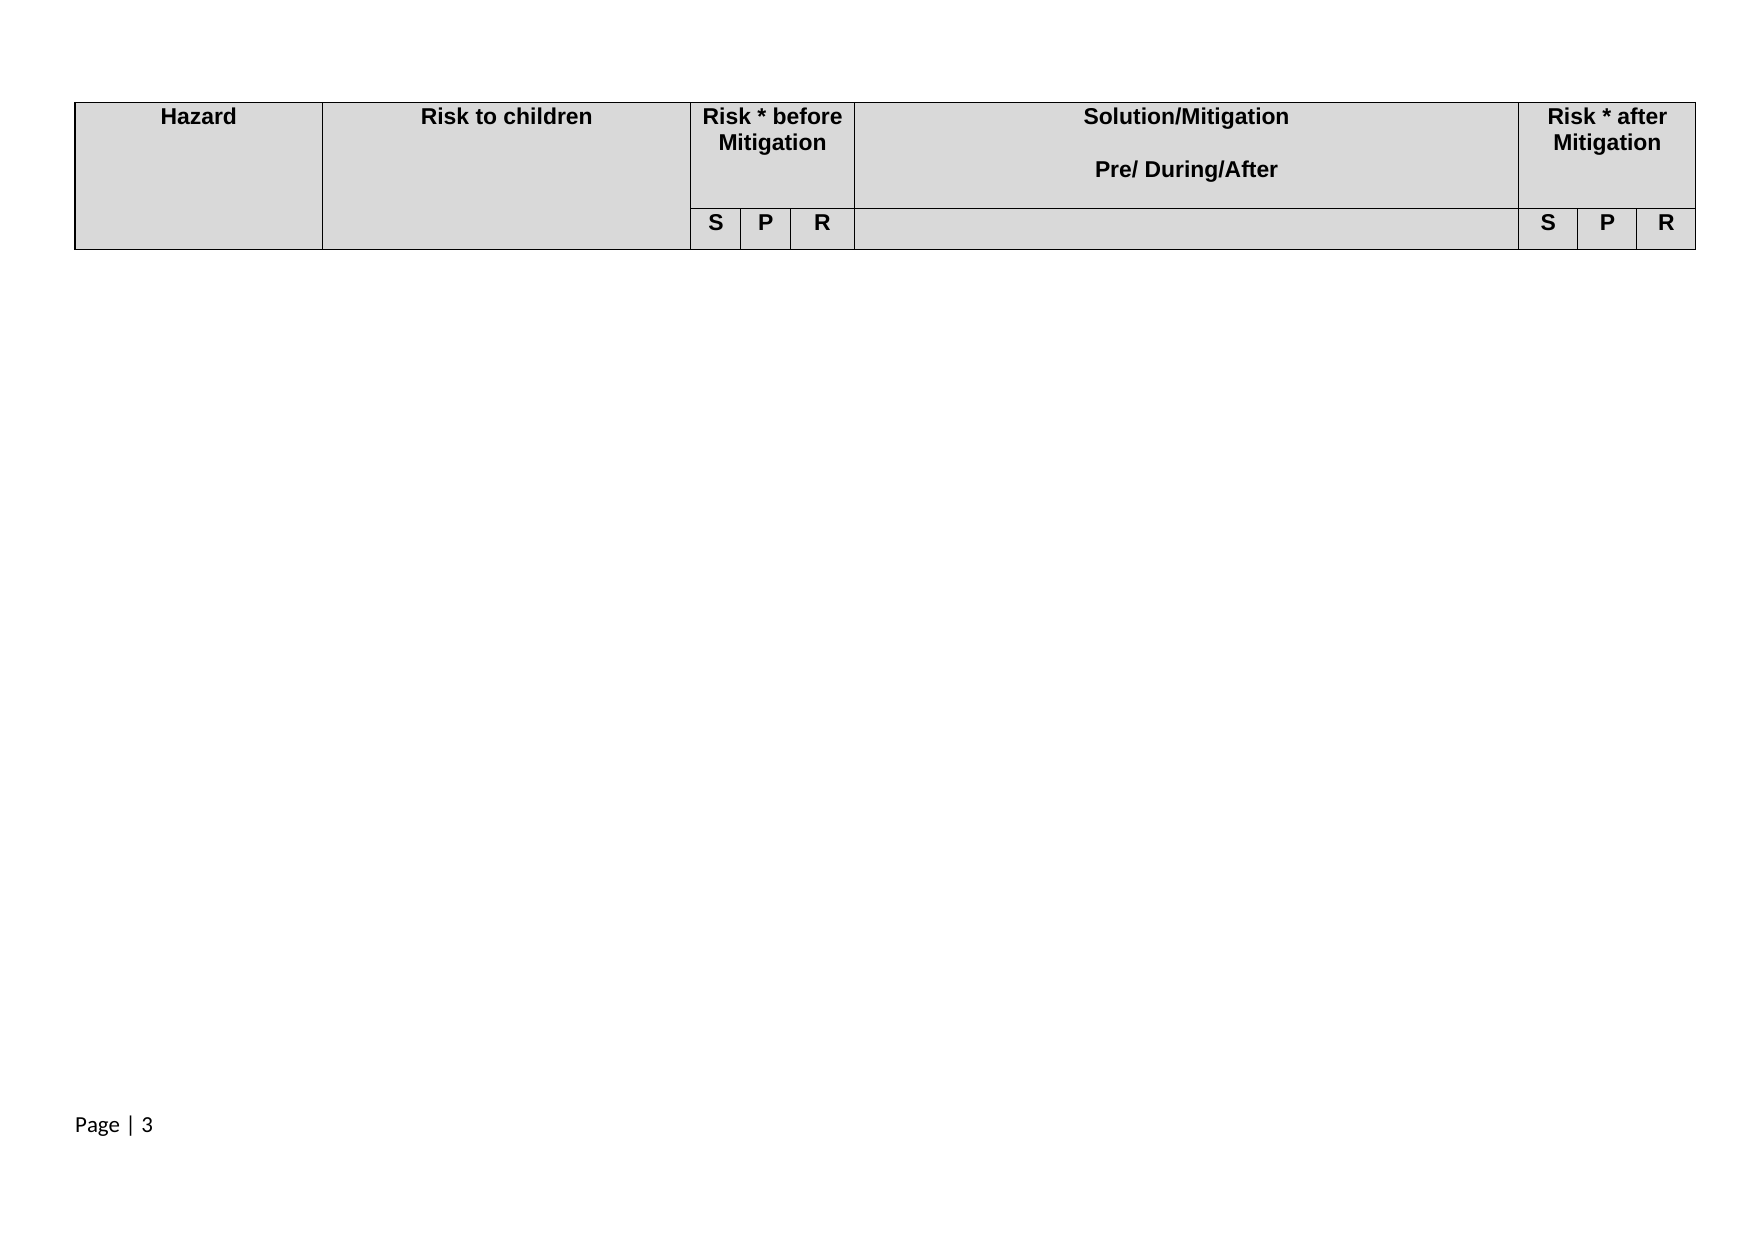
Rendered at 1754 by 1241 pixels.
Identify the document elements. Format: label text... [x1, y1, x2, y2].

table_cell P [1578, 209, 1636, 249]
table_cell [855, 209, 1518, 249]
table_cell P [741, 209, 790, 249]
table_cell S [1519, 209, 1577, 249]
table_header Risk * after Mitigation [1519, 103, 1695, 208]
table_cell R [791, 209, 854, 249]
table_header Solution/Mitigation Pre/ During/After [855, 103, 1518, 208]
table_header Risk to children [323, 103, 690, 249]
table_cell R [1637, 209, 1695, 249]
table_header Risk * before Mitigation [691, 103, 854, 208]
table_header Hazard [76, 103, 322, 249]
table_cell S [691, 209, 740, 249]
